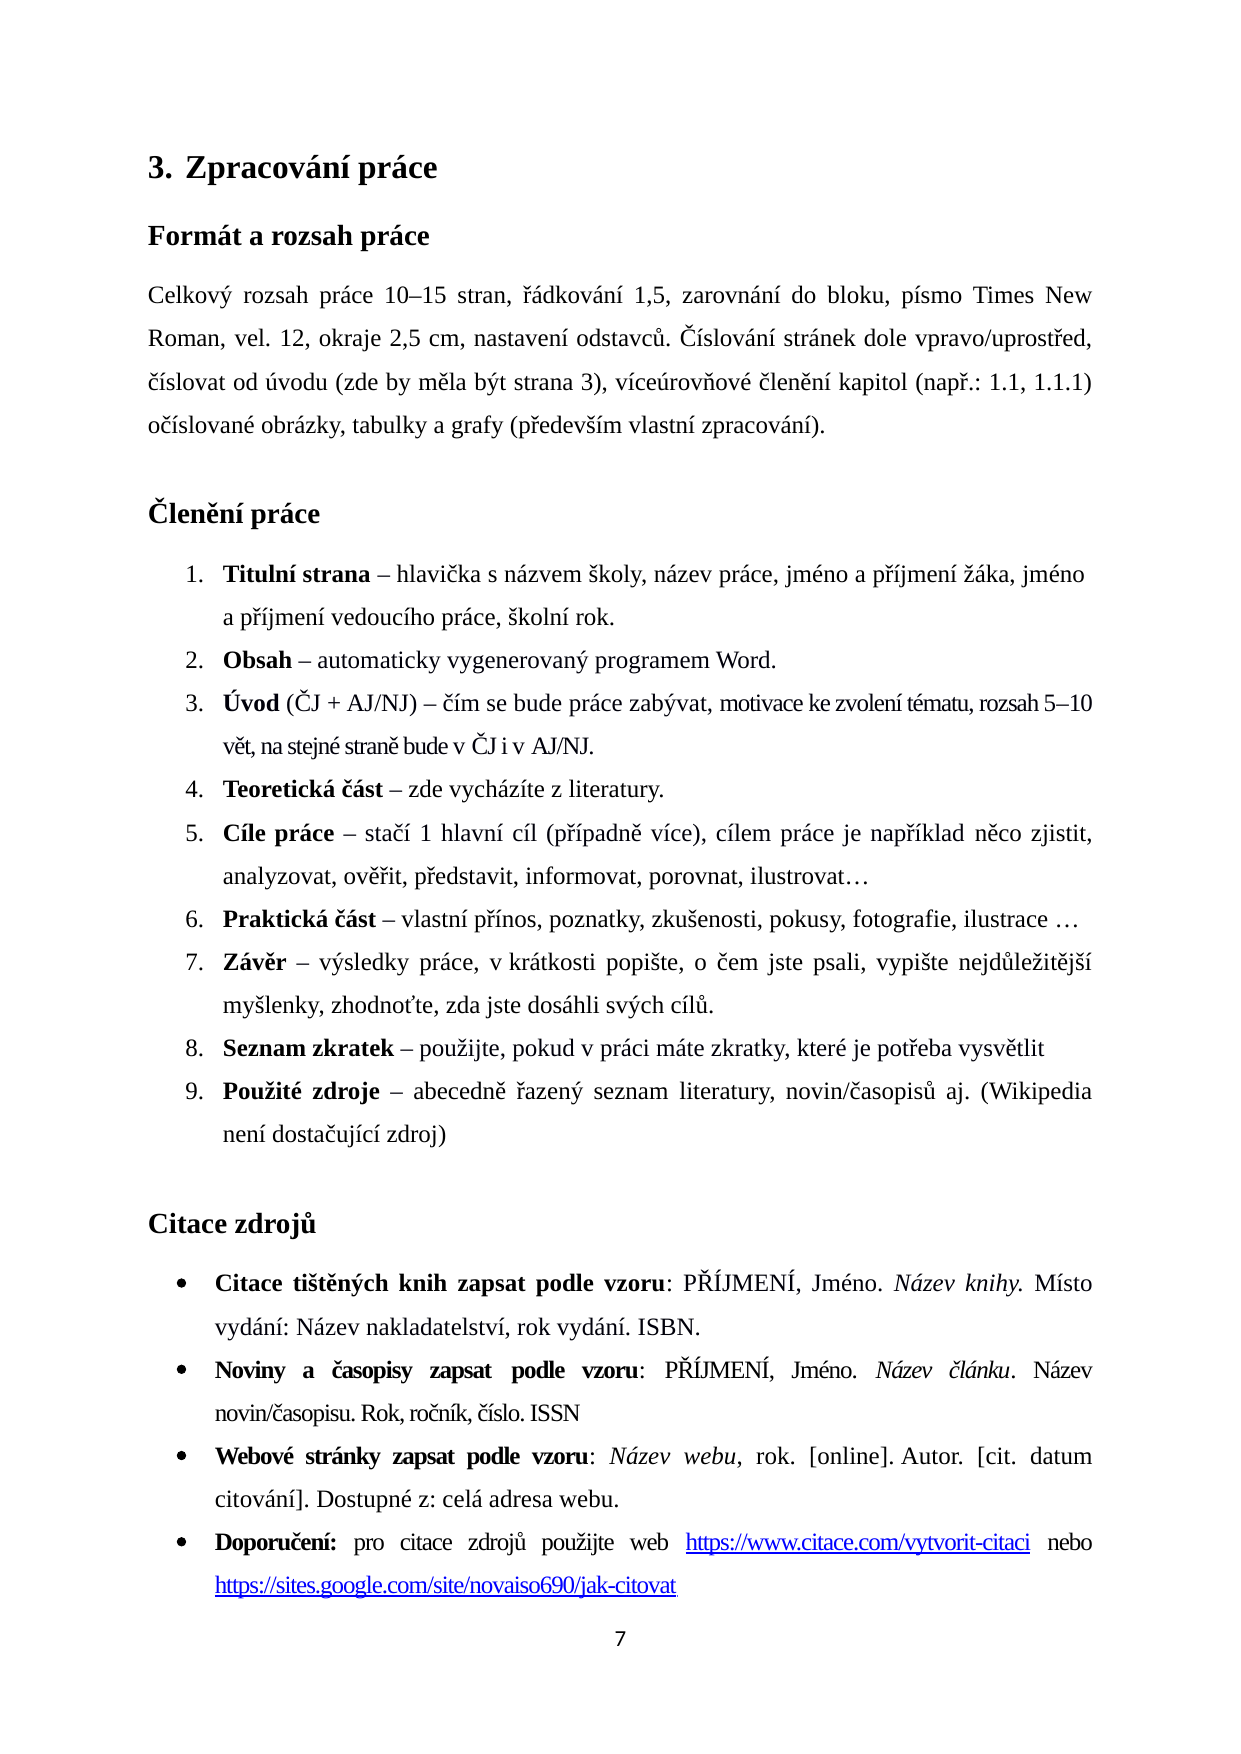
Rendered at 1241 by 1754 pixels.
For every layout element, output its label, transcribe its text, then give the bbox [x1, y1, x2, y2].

list Noviny a časopisy zapsat podle vzoru: PŘÍJMENÍ, Jméno. Název článku. Název novin/časopisu. Rok, ročník, číslo. ISSN [177, 1355, 1093, 1427]
list Úvod (ČJ + AJ/NJ) – čím se bude práce zabývat, motivace ke zvolení tématu, rozsah 5–10 vět, na stejné straně bude v ČJ i v AJ/NJ. [185, 688, 1093, 760]
list Teoretická část – zde vycházíte z literatury. [185, 774, 1093, 803]
text Členění práce [148, 496, 1093, 529]
list Obsah – automaticky vygenerovaný programem Word. [185, 645, 1093, 674]
list Webové stránky zapsat podle vzoru: Název webu, rok. [online]. Autor. [cit. datum citování]. Dostupné z: celá adresa webu. [177, 1441, 1093, 1513]
list Cíle práce – stačí 1 hlavní cíl (případně více), cílem práce je například něco zjistit, analyzovat, ověřit, představit, informovat, porovnat, ilustrovat… [185, 818, 1093, 889]
list Závěr – výsledky práce, v krátkosti popište, o čem jste psali, vypište nejdůležitější myšlenky, zhodnoťte, zda jste dosáhli svých cílů. [185, 947, 1093, 1019]
list Použité zdroje – abecedně řazený seznam literatury, novin/časopisů aj. (Wikipedia není dostačující zdroj) [185, 1076, 1093, 1148]
list Titulní strana – hlavička s názvem školy, název práce, jméno a příjmení žáka, jméno a příjmení vedoucího práce, školní rok. [185, 559, 1093, 631]
text Formát a rozsah práce [148, 218, 1093, 251]
list Doporučení: pro citace zdrojů použijte web https://www.citace.com/vytvorit-citaci nebo https://sites.google.com/site/novaiso690/jak-citovat [177, 1527, 1093, 1599]
text Citace zdrojů [148, 1206, 1093, 1239]
list Citace tištěných knih zapsat podle vzoru: PŘÍJMENÍ, Jméno. Název knihy. Místo vydání: Název nakladatelství, rok vydání. ISBN. [177, 1268, 1093, 1340]
list Praktická část – vlastní přínos, poznatky, zkušenosti, pokusy, fotografie, ilustrace … [185, 904, 1093, 933]
text Celkový rozsah práce 10–15 stran, řádkování 1,5, zarovnání do bloku, písmo Times New Roman, vel. 12, okraje 2,5 cm, nastavení odstavců. Číslování stránek dole vpravo/uprostřed, číslovat od úvodu (zde by měla být strana 3), víceúrovňové členění kapitol (např.: 1.1, 1.1.1) očíslované obrázky, tabulky a grafy (především vlastní zpracování). [148, 280, 1093, 438]
list Seznam zkratek – použijte, pokud v práci máte zkratky, které je potřeba vysvětlit [185, 1033, 1093, 1062]
subtitle Zpracování práce [148, 148, 1093, 186]
